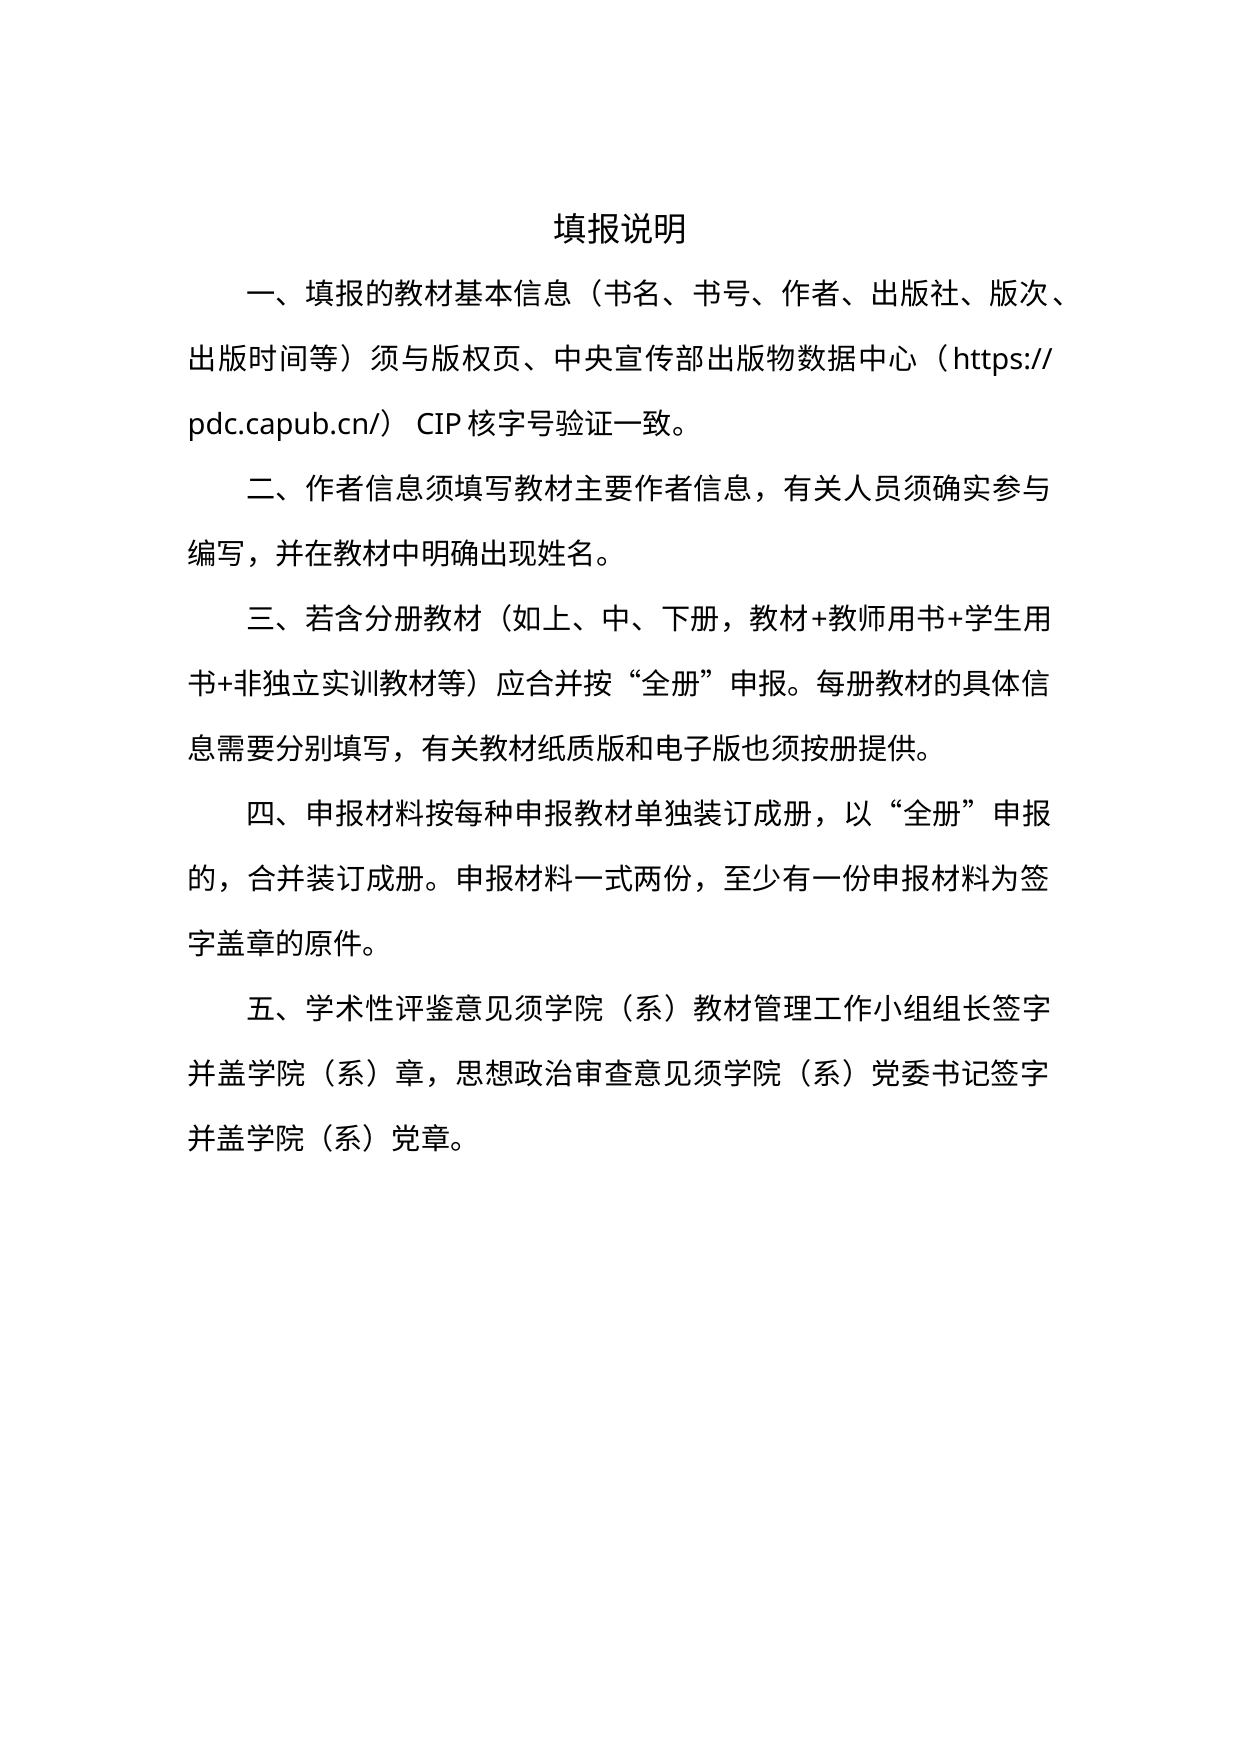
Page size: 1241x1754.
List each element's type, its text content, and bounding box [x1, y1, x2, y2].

text 四、申报材料按每种申报教材单独装订成册，以“全册”申报的，合并装订成册。申报材料一式两份，至少有一份申报材料为签字盖章的原件。 [187, 779, 1053, 974]
text 填报说明 [187, 194, 1053, 259]
text 五、学术性评鉴意见须学院（系）教材管理工作小组组长签字并盖学院（系）章，思想政治审查意见须学院（系）党委书记签字并盖学院（系）党章。 [187, 974, 1053, 1169]
text 三、若含分册教材（如上、中、下册，教材+教师用书+学生用书+非独立实训教材等）应合并按“全册”申报。每册教材的具体信息需要分别填写，有关教材纸质版和电子版也须按册提供。 [187, 584, 1053, 779]
text 一、填报的教材基本信息（书名、书号、作者、出版社、版次、出版时间等）须与版权页、中央宣传部出版物数据中心（https://pdc.capub.cn/） CIP核字号验证一致。 [187, 259, 1053, 454]
text 二、作者信息须填写教材主要作者信息，有关人员须确实参与编写，并在教材中明确出现姓名。 [187, 454, 1053, 584]
